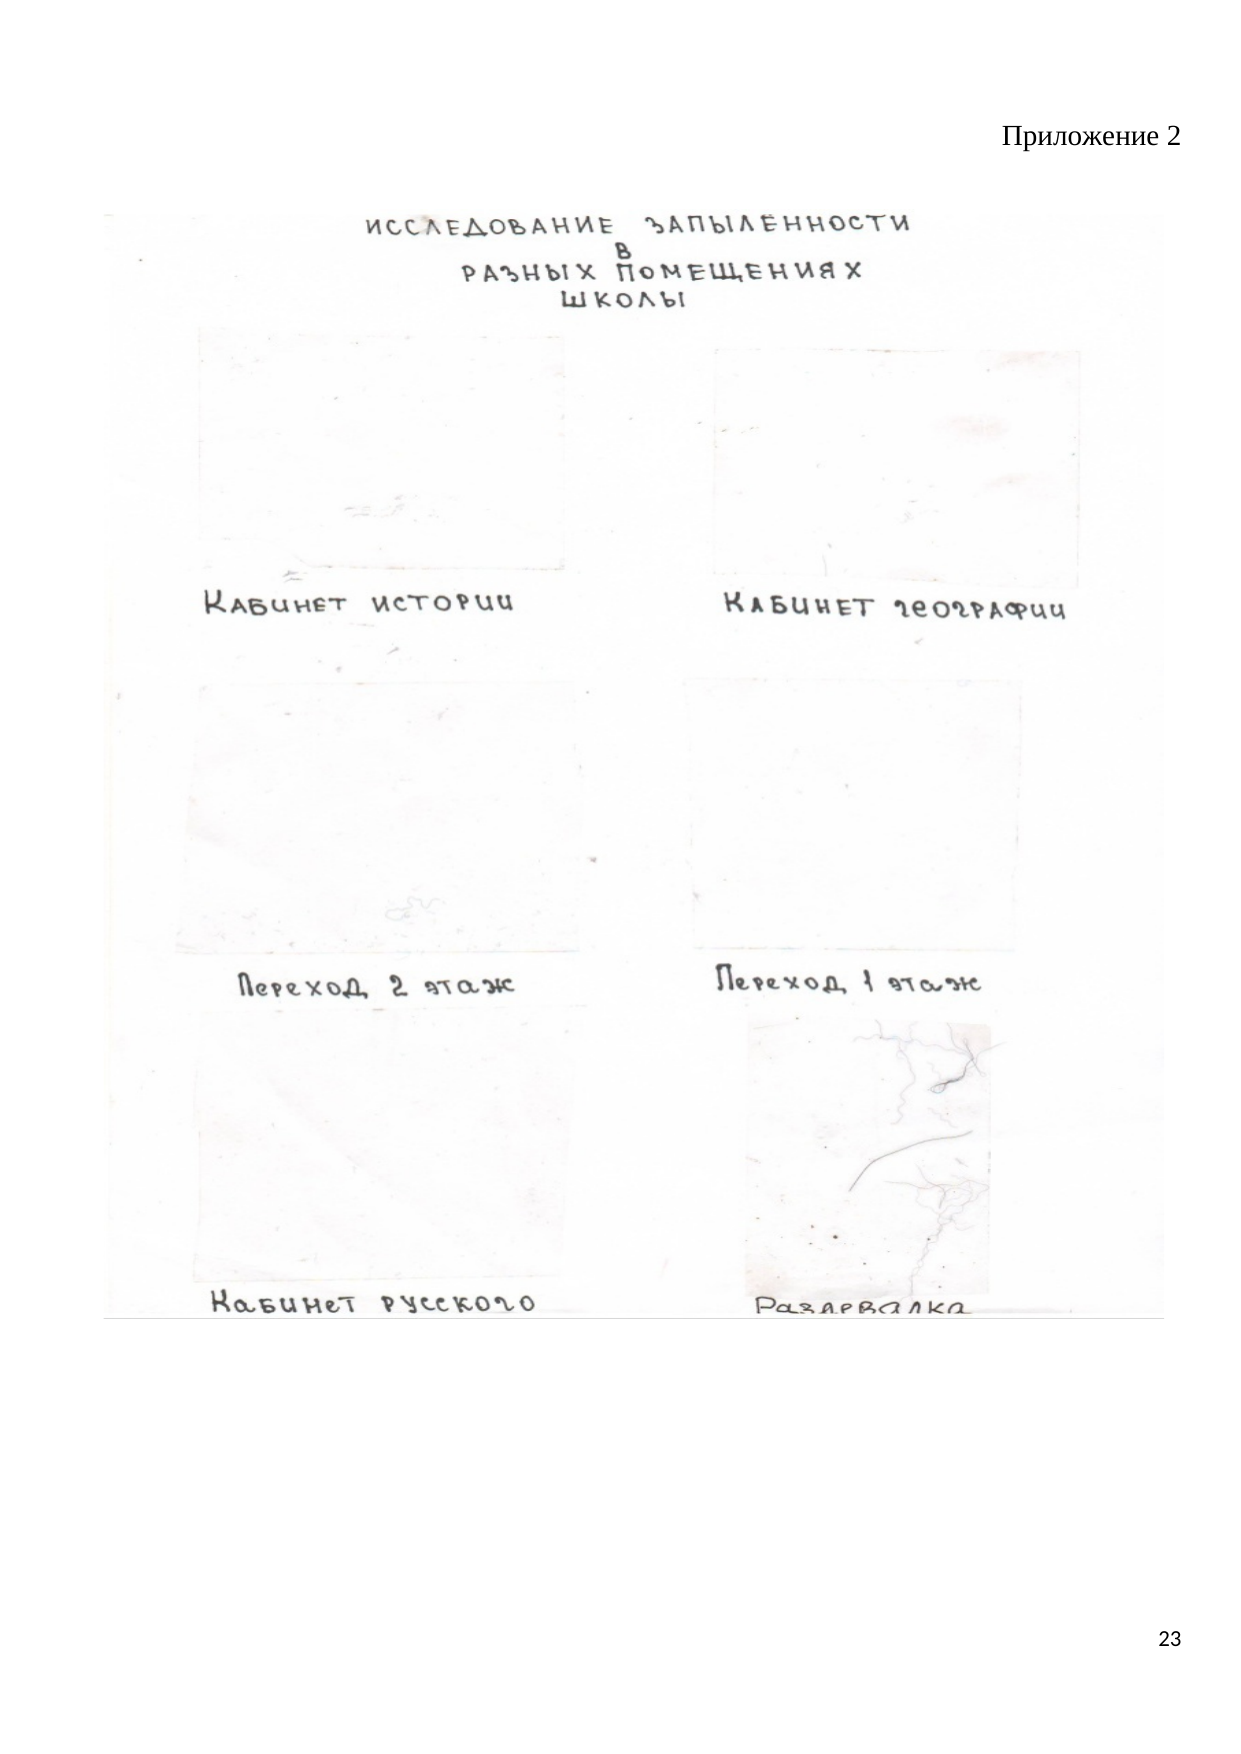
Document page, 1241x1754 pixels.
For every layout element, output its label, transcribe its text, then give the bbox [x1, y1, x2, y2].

text Приложение 2 [118, 118, 1181, 152]
picture [103, 209, 1165, 1319]
